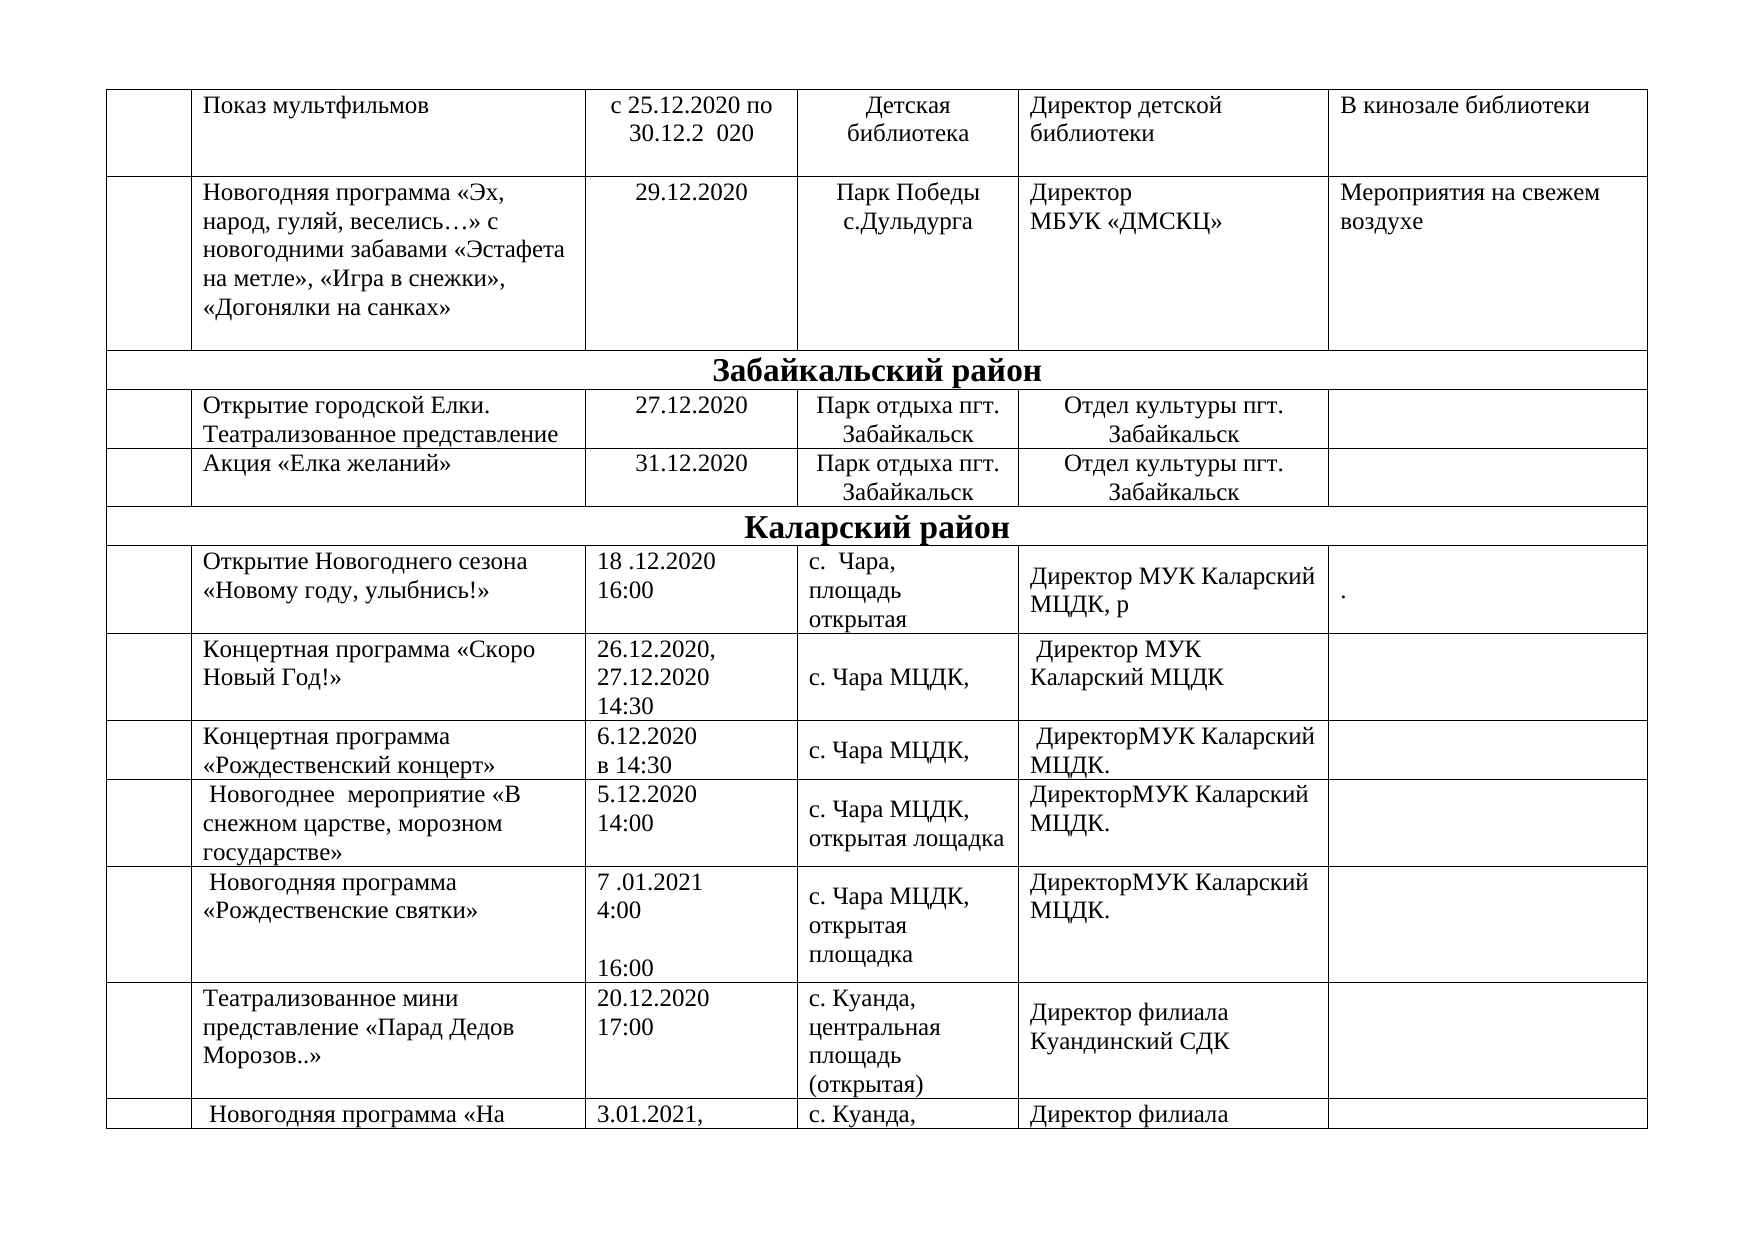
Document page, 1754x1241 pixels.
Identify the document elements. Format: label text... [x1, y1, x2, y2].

table_cell [1329, 867, 1647, 982]
table_cell 31.12.2020 [586, 449, 797, 506]
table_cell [798, 983, 1018, 1098]
table_cell ДиректорМУК Каларский МЦДК. [1019, 780, 1328, 866]
table_cell [107, 780, 191, 866]
table_cell [1329, 390, 1647, 447]
table_cell [1329, 983, 1647, 1098]
table_cell 7 .01.2021 4:00 16:00 [586, 867, 797, 982]
table_cell 29.12.2020 [586, 177, 797, 349]
table_cell [1329, 721, 1647, 778]
table_cell Концертная программа «Скоро Новый Год!» [192, 634, 585, 720]
table_cell Театрализованное мини представление «Парад Дедов Морозов..» [192, 983, 585, 1098]
table_cell [107, 546, 191, 633]
table_cell Новогоднее мероприятие «В снежном царстве, морозном государстве» [343, 780, 585, 866]
table_cell Забайкальский район [107, 351, 1647, 389]
table_cell [1329, 1099, 1647, 1128]
table_cell Парк отдыха пгт. Забайкальск [798, 390, 1018, 447]
table_cell [107, 1099, 191, 1128]
table_cell ДиректорМУК Каларский МЦДК. [1019, 721, 1328, 778]
table_cell Открытие городской Елки. Театрализованное представление [192, 390, 585, 447]
table_cell Директор МУК Каларский МЦДК [1019, 634, 1328, 720]
table_cell Директор филиала Куандинский СДК [1019, 983, 1328, 1098]
table_cell Мероприятия на свежем воздухе [1329, 177, 1647, 349]
table_cell Показ мультфильмов [192, 90, 585, 176]
table_cell Парк Победы с.Дульдурга [798, 177, 1018, 349]
table_cell [107, 177, 191, 349]
table_cell Детская библиотека [798, 90, 1018, 176]
table_cell [107, 634, 191, 720]
table_cell Директор МУК Каларский МЦДК, р [1019, 546, 1328, 633]
table_cell Открытие Новогоднего сезона «Новому году, улыбнись!» [192, 546, 585, 633]
table_cell [107, 867, 191, 982]
table_cell Концертная программа «Рождественский концерт» [450, 721, 585, 778]
table_cell [1329, 449, 1647, 506]
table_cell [586, 1099, 797, 1128]
table_cell [107, 449, 191, 506]
table_cell Отдел культуры пгт. Забайкальск [1019, 390, 1328, 447]
table_cell [107, 721, 191, 778]
table_cell Каларский район [107, 507, 1647, 545]
table_cell [1329, 780, 1647, 866]
table_cell [107, 90, 191, 176]
table_cell Директор детской библиотеки [1019, 90, 1328, 176]
table_cell 27.12.2020 [586, 390, 797, 447]
table_cell с. Чара МЦДК, [798, 721, 1018, 778]
table_cell Акция «Елка желаний» [192, 449, 585, 506]
table_cell 18 .12.2020 16:00 [586, 546, 797, 633]
table_cell . [1329, 546, 1647, 633]
table_cell Новогодняя программа «Эх, народ, гуляй, веселись…» с новогодними забавами «Эстафета на метле», «Игра в снежки», «Догонялки на санках» [192, 177, 585, 349]
table_cell с. Чара, площадь открытая [798, 546, 1018, 633]
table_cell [1019, 1099, 1328, 1128]
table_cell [798, 1099, 1018, 1128]
table_cell Отдел культуры пгт. Забайкальск [1019, 449, 1328, 506]
table_cell [1329, 634, 1647, 720]
table_cell 26.12.2020, 27.12.2020 14:30 [586, 634, 797, 720]
table_cell 6.12.2020 в 14:30 [586, 721, 797, 778]
table_cell 5.12.2020 14:00 [586, 780, 797, 866]
table_cell [107, 390, 191, 447]
table_cell с 25.12.2020 по 30.12.2 020 [586, 90, 797, 176]
table_cell ДиректорМУК Каларский МЦДК. [1019, 867, 1328, 982]
table_cell с. Чара МЦДК, открытая площадка [798, 867, 1018, 982]
table_cell Новогодняя программа «Рождественские святки» [192, 867, 585, 982]
table_cell с. Чара МЦДК, [798, 634, 1018, 720]
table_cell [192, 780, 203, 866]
table_cell [107, 983, 191, 1098]
table_cell Директор МБУК «ДМСКЦ» [1019, 177, 1328, 349]
table_cell В кинозале библиотеки [1329, 90, 1647, 176]
table_cell Парк отдыха пгт. Забайкальск [798, 449, 1018, 506]
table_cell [192, 1099, 585, 1128]
table_cell 20.12.2020 17:00 [586, 983, 797, 1098]
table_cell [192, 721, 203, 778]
table_cell с. Чара МЦДК, открытая лощадка [798, 780, 1018, 866]
